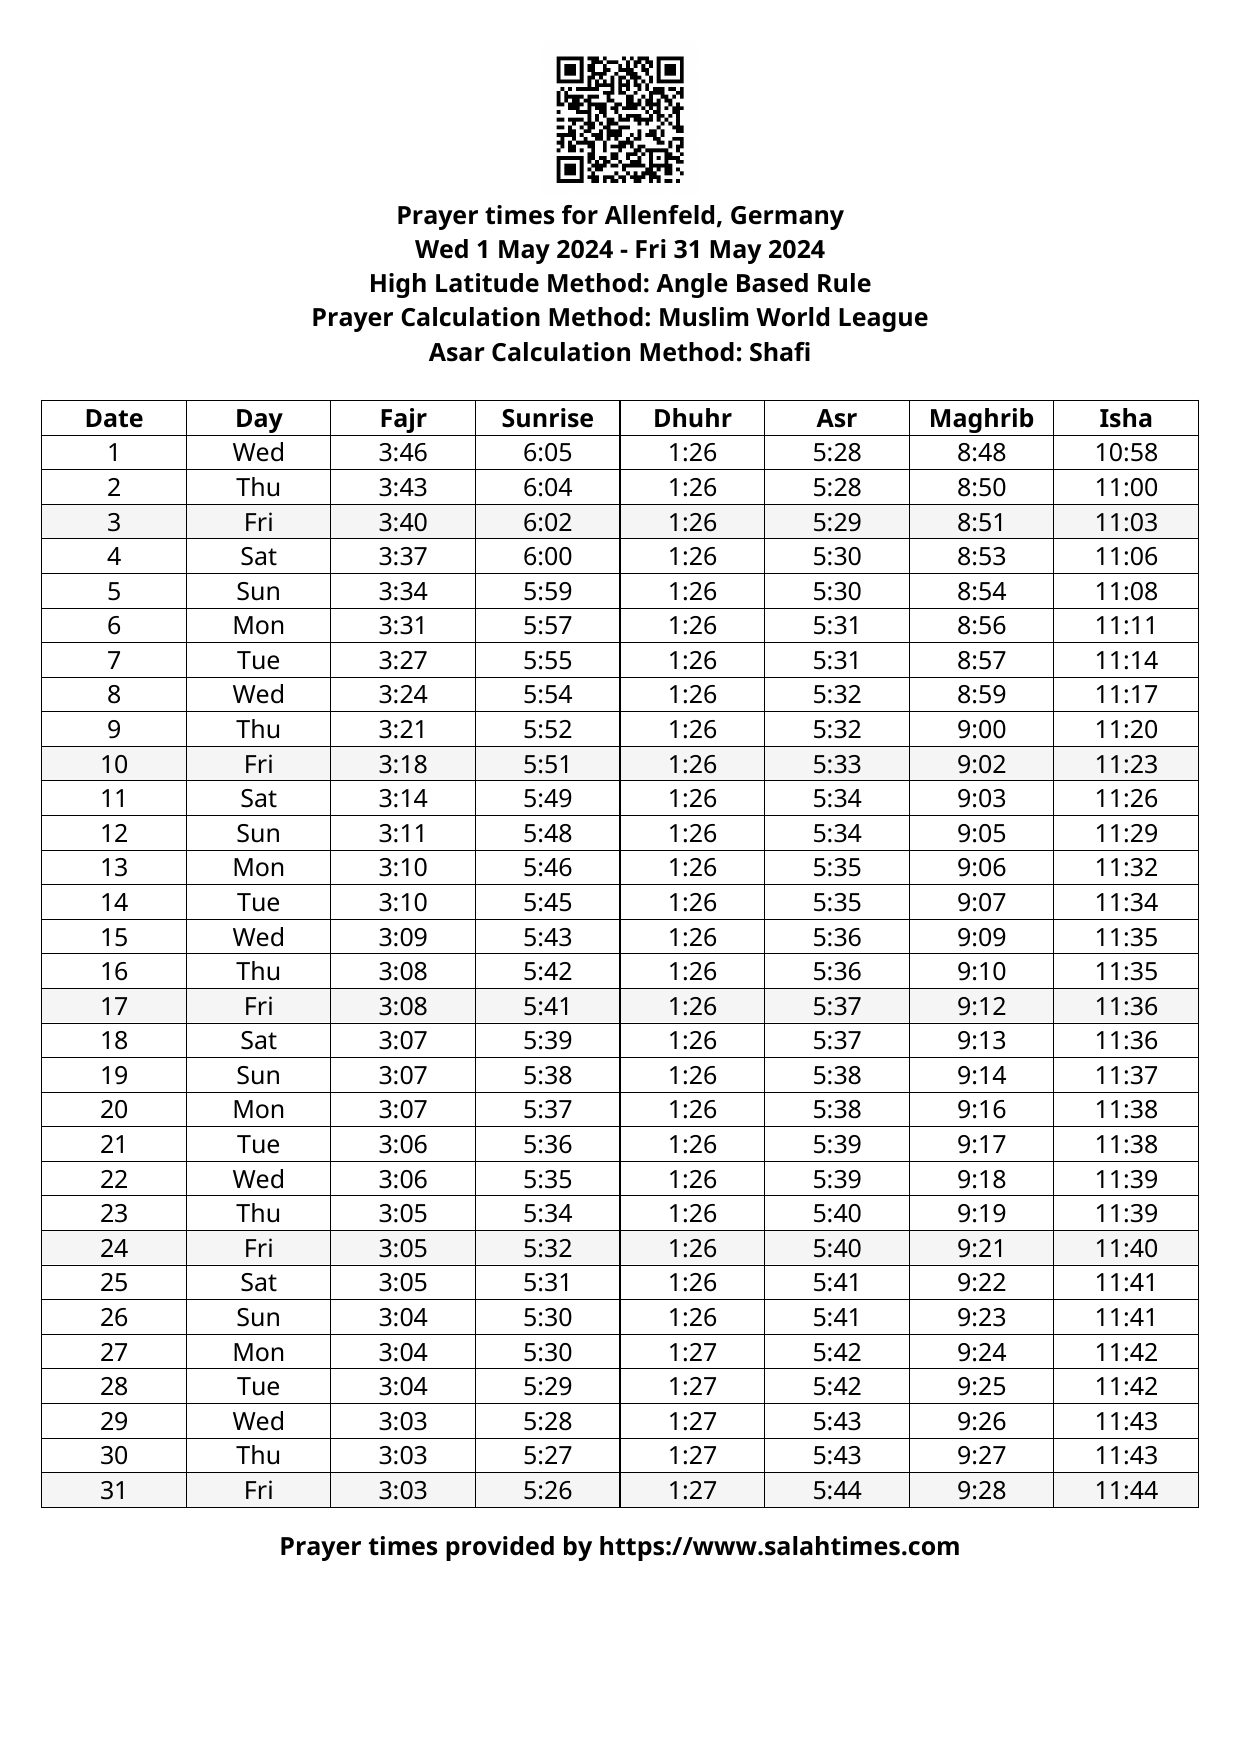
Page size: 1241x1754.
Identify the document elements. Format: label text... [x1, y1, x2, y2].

table_cell 10:58 [1054, 436, 1198, 469]
table_cell 1:26 [621, 678, 764, 711]
table_cell 5:30 [765, 539, 909, 573]
table_cell 5:57 [476, 609, 619, 642]
table_cell Wed [187, 1404, 330, 1437]
table_cell 27 [42, 1335, 186, 1368]
table_cell 11:08 [1054, 574, 1198, 607]
table_cell 11:26 [1054, 781, 1198, 815]
table_cell 11:34 [1054, 885, 1198, 919]
table_cell 5:51 [476, 747, 619, 780]
table_cell 11:43 [1054, 1404, 1198, 1437]
table_cell Fri [187, 989, 330, 1022]
table_cell Mon [187, 1335, 330, 1368]
table_cell 11:38 [1054, 1093, 1198, 1126]
table_cell 5 [42, 574, 186, 607]
table_cell 11:17 [1054, 678, 1198, 711]
table_cell 11:11 [1054, 609, 1198, 642]
table_cell 3:05 [331, 1196, 475, 1230]
table_cell 5:32 [765, 678, 909, 711]
table_cell 3:04 [331, 1335, 475, 1368]
table_cell 1:27 [621, 1404, 764, 1437]
table_cell 5:41 [765, 1266, 909, 1299]
table_header Dhuhr [621, 401, 764, 434]
table_cell 28 [42, 1369, 186, 1403]
table_cell 1 [42, 436, 186, 469]
table_cell 1:27 [621, 1369, 764, 1403]
table_cell 9:06 [910, 851, 1053, 884]
table_cell 1:26 [621, 643, 764, 677]
table_cell 9:02 [910, 747, 1053, 780]
table_cell 5:38 [765, 1093, 909, 1126]
table_cell 3:05 [331, 1266, 475, 1299]
table_cell 3:04 [331, 1369, 475, 1403]
table_cell Sat [187, 539, 330, 573]
table_cell 5:39 [765, 1162, 909, 1195]
table_cell 5:36 [765, 920, 909, 953]
table_cell 5:41 [765, 1300, 909, 1334]
table_cell 3:07 [331, 1024, 475, 1057]
table_cell Fri [187, 505, 330, 538]
table_cell Thu [187, 1196, 330, 1230]
table_cell 5:28 [476, 1404, 619, 1437]
table_cell 11:39 [1054, 1196, 1198, 1230]
table_cell 11:38 [1054, 1127, 1198, 1161]
table_cell 5:31 [476, 1266, 619, 1299]
table_cell 11:36 [1054, 989, 1198, 1022]
table_cell 1:26 [621, 1231, 764, 1264]
table_cell 11:23 [1054, 747, 1198, 780]
table_cell 11:44 [1054, 1473, 1198, 1507]
table_cell Wed [187, 1162, 330, 1195]
table_cell 9:21 [910, 1231, 1053, 1264]
table_cell 5:49 [476, 781, 619, 815]
table_cell 9:19 [910, 1196, 1053, 1230]
table_cell 5:27 [476, 1439, 619, 1472]
table_cell 9 [42, 712, 186, 746]
table_cell 5:43 [476, 920, 619, 953]
table_cell 11:39 [1054, 1162, 1198, 1195]
table_cell 9:09 [910, 920, 1053, 953]
table_cell 5:35 [476, 1162, 619, 1195]
table_cell 1:26 [621, 920, 764, 953]
table_cell 1:26 [621, 1093, 764, 1126]
table_cell 16 [42, 954, 186, 988]
table_cell 11:35 [1054, 920, 1198, 953]
table_cell 11:29 [1054, 816, 1198, 849]
table_cell 26 [42, 1300, 186, 1334]
table_cell 3:14 [331, 781, 475, 815]
table_header Day [187, 401, 330, 434]
table_cell 1:27 [621, 1335, 764, 1368]
table_cell 9:17 [910, 1127, 1053, 1161]
table_cell Sat [187, 1266, 330, 1299]
table_cell 3:07 [331, 1058, 475, 1092]
table_cell 5:38 [476, 1058, 619, 1092]
table_cell Sun [187, 1300, 330, 1334]
table_cell Fri [187, 1473, 330, 1507]
table_cell 8:48 [910, 436, 1053, 469]
table_cell 11:14 [1054, 643, 1198, 677]
table_cell 5:43 [765, 1404, 909, 1437]
table_cell 5:43 [765, 1439, 909, 1472]
table_cell 8 [42, 678, 186, 711]
table_cell 3:03 [331, 1439, 475, 1472]
table_cell Mon [187, 851, 330, 884]
table_header Sunrise [476, 401, 619, 434]
table_cell Wed [187, 920, 330, 953]
table_cell 3:34 [331, 574, 475, 607]
table_cell 3:46 [331, 436, 475, 469]
table_cell 9:25 [910, 1369, 1053, 1403]
table_cell 6:00 [476, 539, 619, 573]
table_cell Sat [187, 1024, 330, 1057]
table_cell 5:35 [765, 851, 909, 884]
table_cell 11:06 [1054, 539, 1198, 573]
table_cell 1:26 [621, 954, 764, 988]
table_cell 11 [42, 781, 186, 815]
table_cell 22 [42, 1162, 186, 1195]
table_cell 9:14 [910, 1058, 1053, 1092]
table_cell 5:37 [476, 1093, 619, 1126]
table_cell Tue [187, 643, 330, 677]
table_cell 1:26 [621, 436, 764, 469]
table_cell 9:23 [910, 1300, 1053, 1334]
table_cell 9:00 [910, 712, 1053, 746]
text Wed 1 May 2024 - Fri 31 May 2024 [42, 232, 1198, 266]
table_cell 9:24 [910, 1335, 1053, 1368]
table_cell 1:26 [621, 609, 764, 642]
table_cell 8:59 [910, 678, 1053, 711]
table_cell 5:42 [765, 1335, 909, 1368]
table_cell 11:36 [1054, 1024, 1198, 1057]
table_cell 1:27 [621, 1439, 764, 1472]
table_cell 8:53 [910, 539, 1053, 573]
table_cell 21 [42, 1127, 186, 1161]
table_cell 3:06 [331, 1162, 475, 1195]
table_cell 14 [42, 885, 186, 919]
table_cell 11:42 [1054, 1335, 1198, 1368]
table_cell 5:39 [765, 1127, 909, 1161]
table_cell 20 [42, 1093, 186, 1126]
table_cell 13 [42, 851, 186, 884]
table_cell 6:02 [476, 505, 619, 538]
table_cell 18 [42, 1024, 186, 1057]
table_cell 1:26 [621, 781, 764, 815]
table_cell 8:50 [910, 470, 1053, 504]
table_cell Sat [187, 781, 330, 815]
table_cell 5:30 [765, 574, 909, 607]
table_cell 3:18 [331, 747, 475, 780]
text High Latitude Method: Angle Based Rule [42, 266, 1198, 300]
text Prayer Calculation Method: Muslim World League [42, 300, 1198, 334]
table_cell 5:28 [765, 470, 909, 504]
table_cell 8:56 [910, 609, 1053, 642]
table_cell Wed [187, 678, 330, 711]
table_cell Fri [187, 1231, 330, 1264]
table_cell 11:40 [1054, 1231, 1198, 1264]
table_cell 5:41 [476, 989, 619, 1022]
table_cell 1:26 [621, 851, 764, 884]
table_cell 5:37 [765, 1024, 909, 1057]
table_cell 5:32 [765, 712, 909, 746]
table_cell 3:09 [331, 920, 475, 953]
table_cell 5:35 [765, 885, 909, 919]
table_cell 1:26 [621, 1162, 764, 1195]
table_cell Thu [187, 470, 330, 504]
table_cell 5:59 [476, 574, 619, 607]
text Asar Calculation Method: Shafi [42, 334, 1198, 368]
table_cell 5:40 [765, 1196, 909, 1230]
table_cell 5:34 [765, 816, 909, 849]
table_cell Tue [187, 1127, 330, 1161]
table_cell Tue [187, 1369, 330, 1403]
table_cell 5:37 [765, 989, 909, 1022]
table_header Date [42, 401, 186, 434]
table_cell 11:35 [1054, 954, 1198, 988]
table_cell 11:32 [1054, 851, 1198, 884]
table_cell 3:40 [331, 505, 475, 538]
table_cell 1:26 [621, 505, 764, 538]
table_cell 5:44 [765, 1473, 909, 1507]
table_cell Sun [187, 1058, 330, 1092]
table_cell 3:31 [331, 609, 475, 642]
text Prayer times for Allenfeld, Germany [42, 198, 1198, 232]
table_cell Sun [187, 816, 330, 849]
table_cell 5:31 [765, 609, 909, 642]
table_cell 5:31 [765, 643, 909, 677]
table_cell 9:28 [910, 1473, 1053, 1507]
table_cell 1:26 [621, 885, 764, 919]
table_cell 11:43 [1054, 1439, 1198, 1472]
table_cell 5:33 [765, 747, 909, 780]
table_cell 1:26 [621, 470, 764, 504]
table_cell 12 [42, 816, 186, 849]
table_cell 6 [42, 609, 186, 642]
table_cell 1:26 [621, 816, 764, 849]
table_cell 9:26 [910, 1404, 1053, 1437]
table_cell Sun [187, 574, 330, 607]
table_cell Thu [187, 1439, 330, 1472]
table_cell 5:54 [476, 678, 619, 711]
table_cell 11:41 [1054, 1300, 1198, 1334]
table_cell 11:37 [1054, 1058, 1198, 1092]
table_cell 3:43 [331, 470, 475, 504]
table_cell 3:05 [331, 1231, 475, 1264]
table_cell 5:45 [476, 885, 619, 919]
table_cell 9:07 [910, 885, 1053, 919]
table_cell 3:11 [331, 816, 475, 849]
table_cell 29 [42, 1404, 186, 1437]
table_cell 5:52 [476, 712, 619, 746]
table_cell 3:37 [331, 539, 475, 573]
table_cell 9:05 [910, 816, 1053, 849]
table_cell 6:05 [476, 436, 619, 469]
table_cell 24 [42, 1231, 186, 1264]
table_cell 9:12 [910, 989, 1053, 1022]
table_cell 3:10 [331, 851, 475, 884]
table_header Isha [1054, 401, 1198, 434]
table_header Fajr [331, 401, 475, 434]
table_cell 9:16 [910, 1093, 1053, 1126]
table_cell 4 [42, 539, 186, 573]
table_cell 1:26 [621, 747, 764, 780]
table_cell 11:20 [1054, 712, 1198, 746]
table_cell 3:06 [331, 1127, 475, 1161]
table_cell 11:00 [1054, 470, 1198, 504]
table_cell 11:41 [1054, 1266, 1198, 1299]
table_cell Fri [187, 747, 330, 780]
table_cell 5:36 [476, 1127, 619, 1161]
table_cell 23 [42, 1196, 186, 1230]
table_cell 9:22 [910, 1266, 1053, 1299]
table_cell 5:34 [765, 781, 909, 815]
table_cell 5:29 [476, 1369, 619, 1403]
table_cell 1:26 [621, 712, 764, 746]
table_cell 5:29 [765, 505, 909, 538]
table_cell 11:42 [1054, 1369, 1198, 1403]
table_cell 5:30 [476, 1335, 619, 1368]
table_cell 5:34 [476, 1196, 619, 1230]
text Prayer times provided by https://www.salahtimes.com [42, 1528, 1198, 1563]
table_cell 6:04 [476, 470, 619, 504]
table_cell 9:10 [910, 954, 1053, 988]
table_cell Mon [187, 1093, 330, 1126]
table_cell 25 [42, 1266, 186, 1299]
table_cell 1:26 [621, 1024, 764, 1057]
table_cell 9:18 [910, 1162, 1053, 1195]
table_cell 11:03 [1054, 505, 1198, 538]
table_cell 1:26 [621, 1058, 764, 1092]
table_cell 5:26 [476, 1473, 619, 1507]
table_cell 3:03 [331, 1473, 475, 1507]
table_cell 3:04 [331, 1300, 475, 1334]
table_cell 9:03 [910, 781, 1053, 815]
table_cell 1:27 [621, 1473, 764, 1507]
table_cell 5:36 [765, 954, 909, 988]
table_cell 1:26 [621, 574, 764, 607]
table_cell 3:21 [331, 712, 475, 746]
table_cell 3:24 [331, 678, 475, 711]
table_cell 5:48 [476, 816, 619, 849]
table_cell 1:26 [621, 1196, 764, 1230]
table_header Asr [765, 401, 909, 434]
table_cell 1:26 [621, 1266, 764, 1299]
table_cell Tue [187, 885, 330, 919]
table_cell Thu [187, 712, 330, 746]
table_cell Mon [187, 609, 330, 642]
table_cell Thu [187, 954, 330, 988]
table_cell 5:40 [765, 1231, 909, 1264]
table_cell 31 [42, 1473, 186, 1507]
table_cell 5:32 [476, 1231, 619, 1264]
table_cell 9:13 [910, 1024, 1053, 1057]
table_cell 1:26 [621, 989, 764, 1022]
table_cell 3:27 [331, 643, 475, 677]
table_cell 1:26 [621, 539, 764, 573]
table_cell 3:08 [331, 989, 475, 1022]
picture [542, 41, 699, 198]
table_cell 8:51 [910, 505, 1053, 538]
table_cell 2 [42, 470, 186, 504]
table_cell 8:57 [910, 643, 1053, 677]
table_cell 5:42 [765, 1369, 909, 1403]
table_cell 7 [42, 643, 186, 677]
table_cell 10 [42, 747, 186, 780]
table_cell 3:10 [331, 885, 475, 919]
table_cell 5:55 [476, 643, 619, 677]
table_cell 3:08 [331, 954, 475, 988]
table_cell 30 [42, 1439, 186, 1472]
table_cell 1:26 [621, 1300, 764, 1334]
table_cell 3:07 [331, 1093, 475, 1126]
table_cell Wed [187, 436, 330, 469]
table_cell 9:27 [910, 1439, 1053, 1472]
table_cell 15 [42, 920, 186, 953]
table_cell 8:54 [910, 574, 1053, 607]
table_cell 19 [42, 1058, 186, 1092]
table_cell 3 [42, 505, 186, 538]
table_cell 3:03 [331, 1404, 475, 1437]
table_cell 5:28 [765, 436, 909, 469]
table_cell 5:39 [476, 1024, 619, 1057]
table_cell 5:46 [476, 851, 619, 884]
table_cell 5:42 [476, 954, 619, 988]
table_header Maghrib [910, 401, 1053, 434]
table_cell 1:26 [621, 1127, 764, 1161]
table_cell 17 [42, 989, 186, 1022]
table_cell 5:30 [476, 1300, 619, 1334]
table_cell 5:38 [765, 1058, 909, 1092]
